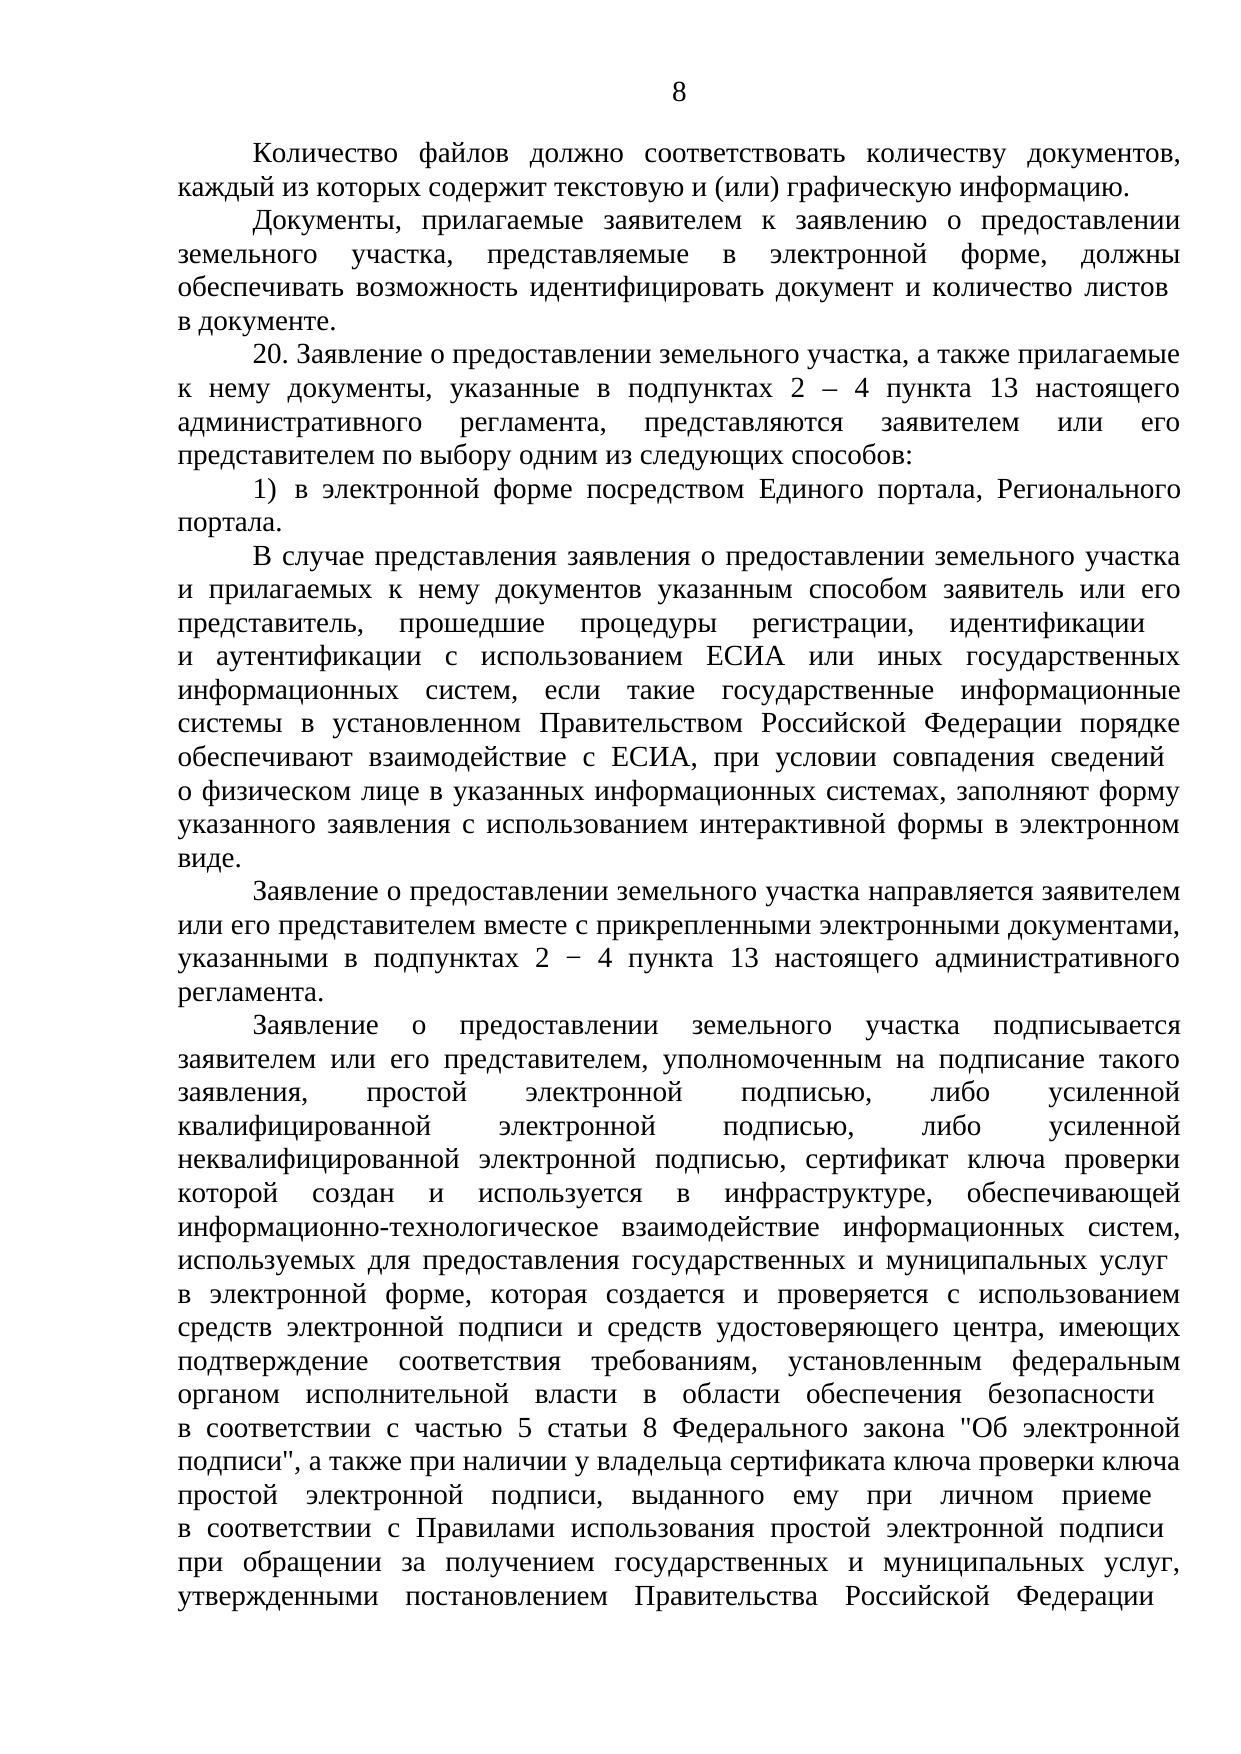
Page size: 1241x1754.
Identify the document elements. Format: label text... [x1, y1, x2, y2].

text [177, 1007, 1181, 1611]
text Документы, прилагаемые заявителем к заявлению о предоставлении земельного участка, представляемые в электронной форме, должны обеспечивать возможность идентифицировать документ и количество листов в документе. [177, 202, 1181, 337]
text Количество файлов должно соответствовать количеству документов, каждый из которых содержит текстовую и (или) графическую информацию. [177, 135, 1181, 202]
text 1) в электронной форме посредством Единого портала, Регионального портала. [177, 471, 1181, 538]
text В случае представления заявления о предоставлении земельного участка и прилагаемых к нему документов указанным способом заявитель или его представитель, прошедшие процедуры регистрации, идентификации и аутентификации с использованием ЕСИА или иных государственных информационных систем, если такие государственные информационные системы в установленном Правительством Российской Федерации порядке обеспечивают взаимодействие с ЕСИА, при условии совпадения сведений о физическом лице в указанных информационных системах, заполняют форму указанного заявления с использованием интерактивной формы в электронном виде. [177, 538, 1181, 873]
text Заявление о предоставлении земельного участка направляется заявителем или его представителем вместе с прикрепленными электронными документами, указанными в подпунктах 2 − 4 пункта 13 настоящего административного регламента. [177, 873, 1181, 1007]
text 20. Заявление о предоставлении земельного участка, а также прилагаемые к нему документы, указанные в подпунктах 2 – 4 пункта 13 настоящего административного регламента, представляются заявителем или его представителем по выбору одним из следующих способов: [177, 337, 1181, 471]
